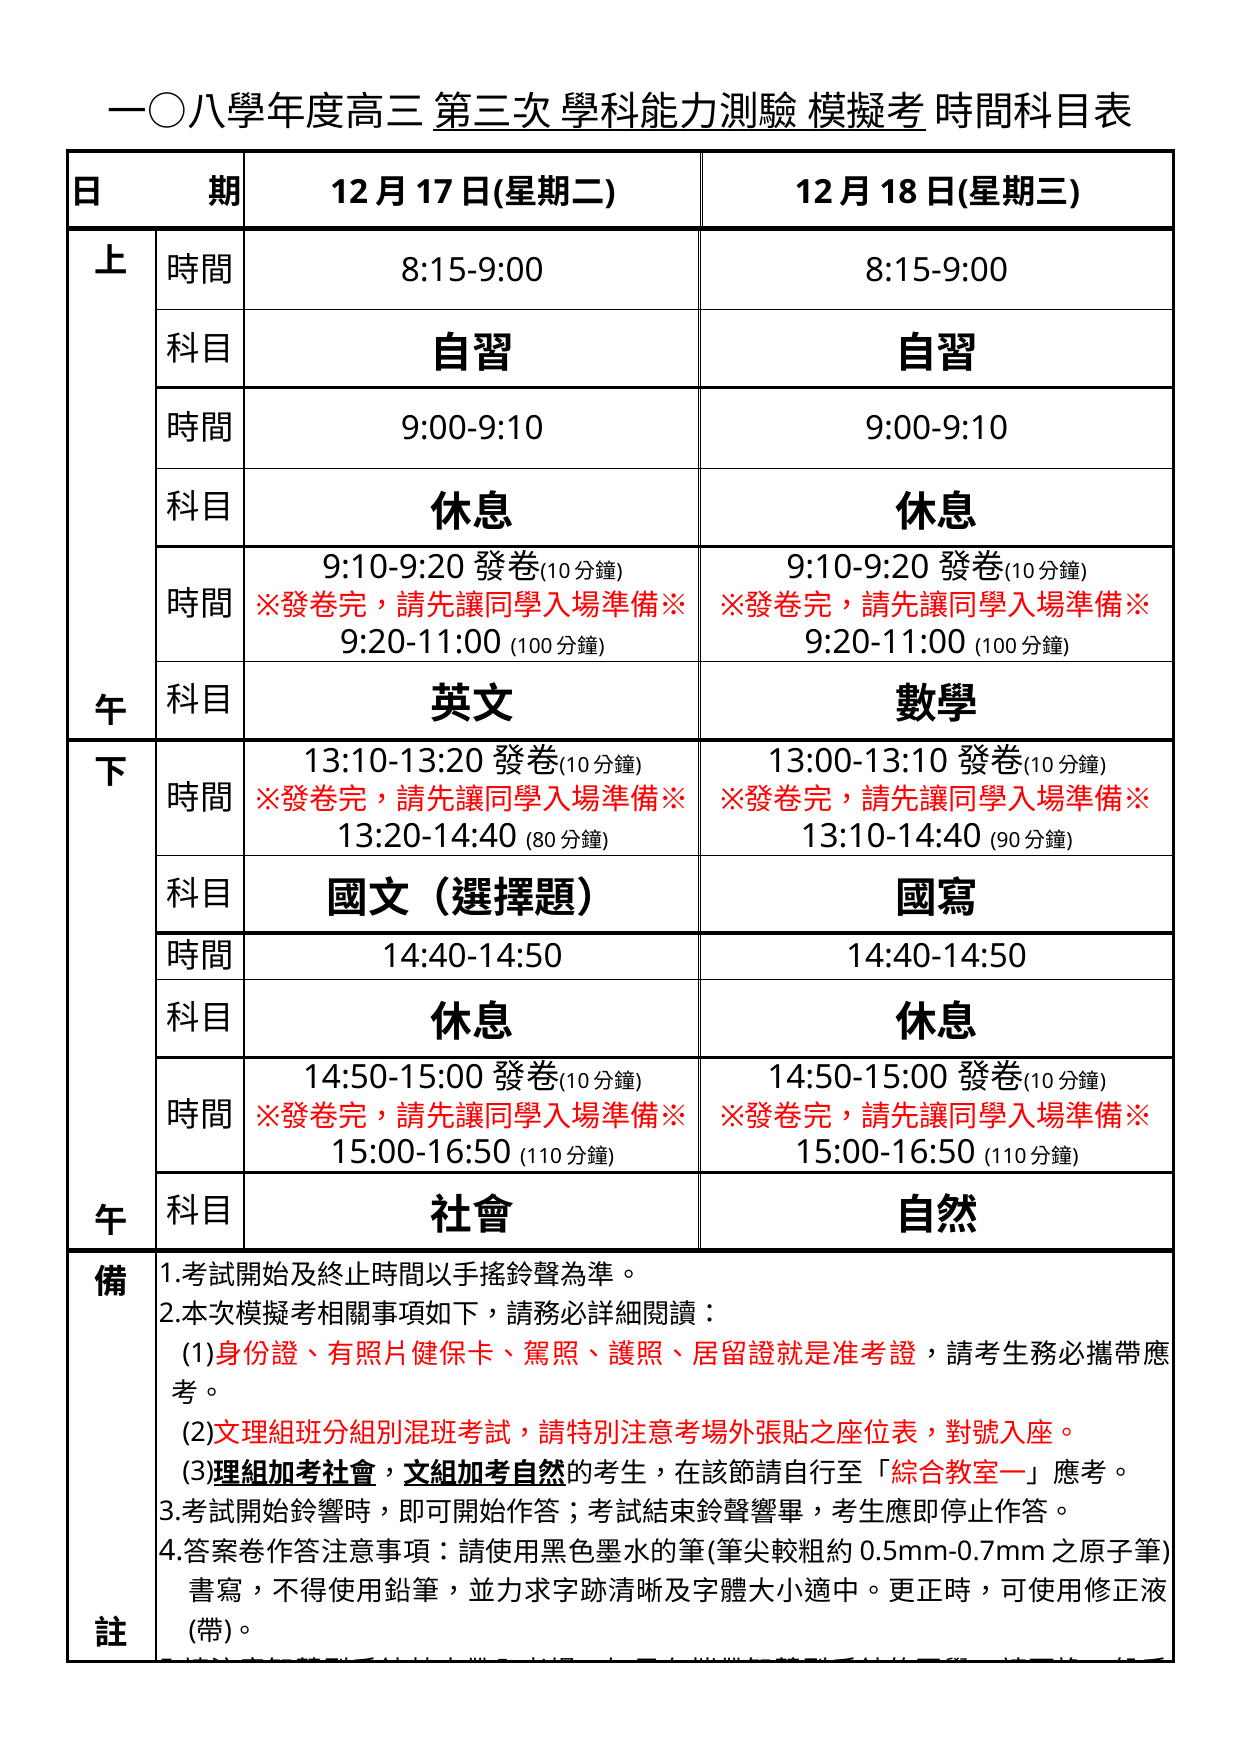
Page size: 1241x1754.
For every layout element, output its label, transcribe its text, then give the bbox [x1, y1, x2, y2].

table_cell 時間 [157, 742, 243, 855]
table_cell 13:10-13:20 發卷(10分鐘) ※發卷完，請先讓同學入場準備※ 13:20-14:40 (80分鐘) [245, 742, 698, 855]
text 一○八學年度高三 第三次 學科能力測驗 模擬考 時間科目表 [59, 79, 1181, 137]
table_cell 英文 [245, 662, 698, 737]
table_cell 國文（選擇題） [245, 856, 698, 931]
table_cell 下午 [69, 742, 155, 1248]
table_cell 數學 [701, 662, 1172, 737]
table_header 日期 [69, 153, 243, 226]
table_cell 科目 [157, 856, 243, 931]
table_cell 14:50-15:00 發卷(10分鐘) ※發卷完，請先讓同學入場準備※ 15:00-16:50 (110分鐘) [701, 1059, 1172, 1171]
table_cell 時間 [157, 548, 243, 661]
table_cell 9:00-9:10 [245, 389, 698, 468]
table_cell 自習 [245, 310, 698, 386]
table_cell 休息 [701, 469, 1172, 545]
table_cell 9:10-9:20 發卷(10分鐘) ※發卷完，請先讓同學入場準備※ 9:20-11:00 (100分鐘) [701, 548, 1172, 661]
table_cell 9:00-9:10 [701, 389, 1172, 468]
table_cell 自然 [701, 1174, 1172, 1248]
table_cell 科目 [157, 1174, 243, 1248]
table_cell 1.考試開始及終止時間以手搖鈴聲為準。 2.本次模擬考相關事項如下，請務必詳細閱讀： (1)身份證、有照片健保卡、駕照、護照、居留證就是准考證，請考生務必攜帶應考。 (2)文理組班分組別混班考試，請特別注意考場外張貼之座位表，對號入座。 (3)理組加考社會，文組加考自然的考生，在該節請自行至「綜合教室一」應考。 3.考試開始鈴響時，即可開始作答；考試結束鈴聲響畢，考生應即停止作答。 4.答案卷作答注意事項：請使用黑色墨水的筆(筆尖較粗約0.5mm-0.7mm之原子筆)書寫，不得使用鉛筆，並力求字跡清晰及字體大小適中。更正時，可使用修正液(帶)。 5.請注意智慧型手錶禁止帶入考場，如果有攜帶智慧型手錶的同學，請更換一般手錶。 6.模擬考兩天課後社團由老師安排活動或自習，任課老師務必到班且管理班級秩序。 [157, 1253, 1172, 1660]
table_cell 時間 [157, 389, 243, 468]
table_cell 休息 [701, 980, 1172, 1056]
table_header 12月18日(星期三) [703, 153, 1172, 226]
table_cell 上午 [69, 231, 155, 737]
table_cell 時間 [157, 231, 243, 309]
table_cell 科目 [157, 662, 243, 737]
table_cell 自習 [701, 310, 1172, 386]
table_header 12月17日(星期二) [245, 153, 700, 226]
table_cell 13:00-13:10 發卷(10分鐘) ※發卷完，請先讓同學入場準備※ 13:10-14:40 (90分鐘) [701, 742, 1172, 855]
table_cell 備註 [69, 1253, 155, 1660]
table_cell 14:40-14:50 [701, 935, 1172, 979]
table_cell 14:40-14:50 [245, 935, 698, 979]
table_cell 8:15-9:00 [701, 231, 1172, 309]
table_cell 時間 [157, 1059, 243, 1171]
table_cell 科目 [157, 980, 243, 1056]
table_cell 時間 [157, 935, 243, 979]
table_cell 休息 [245, 469, 698, 545]
table_cell 8:15-9:00 [245, 231, 698, 309]
table_cell 國寫 [701, 856, 1172, 931]
table_cell 休息 [245, 980, 698, 1056]
table_cell 14:50-15:00 發卷(10分鐘) ※發卷完，請先讓同學入場準備※ 15:00-16:50 (110分鐘) [245, 1059, 698, 1171]
table_cell 社會 [245, 1174, 698, 1248]
table_cell 9:10-9:20 發卷(10分鐘) ※發卷完，請先讓同學入場準備※ 9:20-11:00 (100分鐘) [245, 548, 698, 661]
table_cell 科目 [157, 310, 243, 386]
table_cell 科目 [157, 469, 243, 545]
